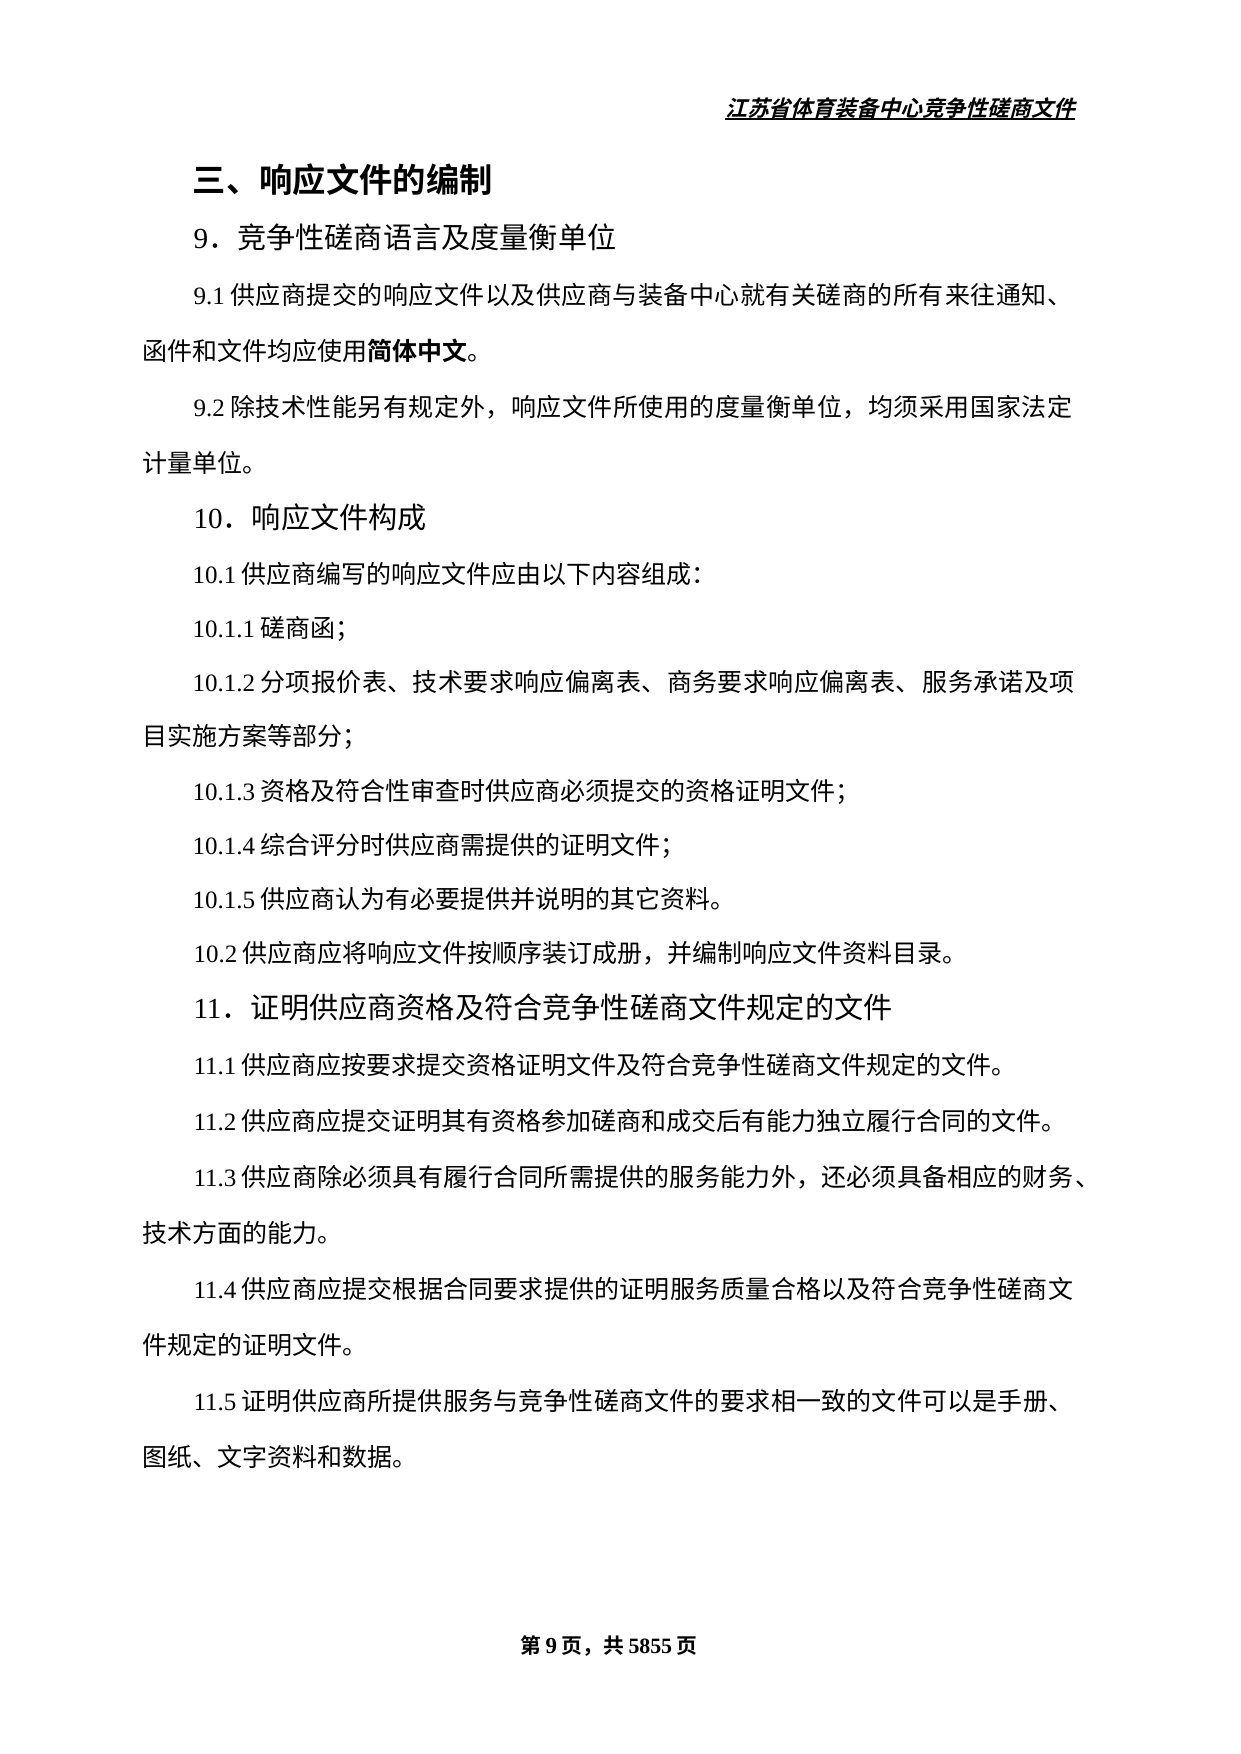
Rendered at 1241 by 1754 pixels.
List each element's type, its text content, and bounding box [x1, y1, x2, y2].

subtitle 三、响应文件的编制 [142, 148, 1075, 204]
text 11.4供应商应提交根据合同要求提供的证明服务质量合格以及符合竞争性磋商文件规定的证明文件。 [142, 1253, 1075, 1366]
text 11.5证明供应商所提供服务与竞争性磋商文件的要求相一致的文件可以是手册、图纸、文字资料和数据。 [142, 1366, 1075, 1478]
text 10.1.2分项报价表、技术要求响应偏离表、商务要求响应偏离表、服务承诺及项目实施方案等部分； [142, 648, 1075, 757]
text 10.1.5供应商认为有必要提供并说明的其它资料。 [142, 865, 1075, 919]
subtitle 10．响应文件构成 [142, 484, 1079, 540]
subtitle 11．证明供应商资格及符合竞争性磋商文件规定的文件 [142, 973, 1079, 1029]
text 10.1.3资格及符合性审查时供应商必须提交的资格证明文件； [142, 757, 1075, 811]
text 10.1.1磋商函； [142, 594, 1075, 648]
text 10.2供应商应将响应文件按顺序装订成册，并编制响应文件资料目录。 [142, 919, 1075, 973]
subtitle 9．竞争性磋商语言及度量衡单位 [142, 204, 1079, 260]
text 10.1供应商编写的响应文件应由以下内容组成： [142, 540, 1075, 594]
text 10.1.4综合评分时供应商需提供的证明文件； [142, 811, 1075, 865]
text 11.2供应商应提交证明其有资格参加磋商和成交后有能力独立履行合同的文件。 [142, 1085, 1075, 1141]
text 9.1供应商提交的响应文件以及供应商与装备中心就有关磋商的所有来往通知、函件和文件均应使用简体中文。 [142, 260, 1075, 372]
text 9.2除技术性能另有规定外，响应文件所使用的度量衡单位，均须采用国家法定计量单位。 [142, 372, 1075, 484]
text 11.3供应商除必须具有履行合同所需提供的服务能力外，还必须具备相应的财务、技术方面的能力。 [142, 1141, 1075, 1253]
text 11.1供应商应按要求提交资格证明文件及符合竞争性磋商文件规定的文件。 [142, 1029, 1075, 1085]
